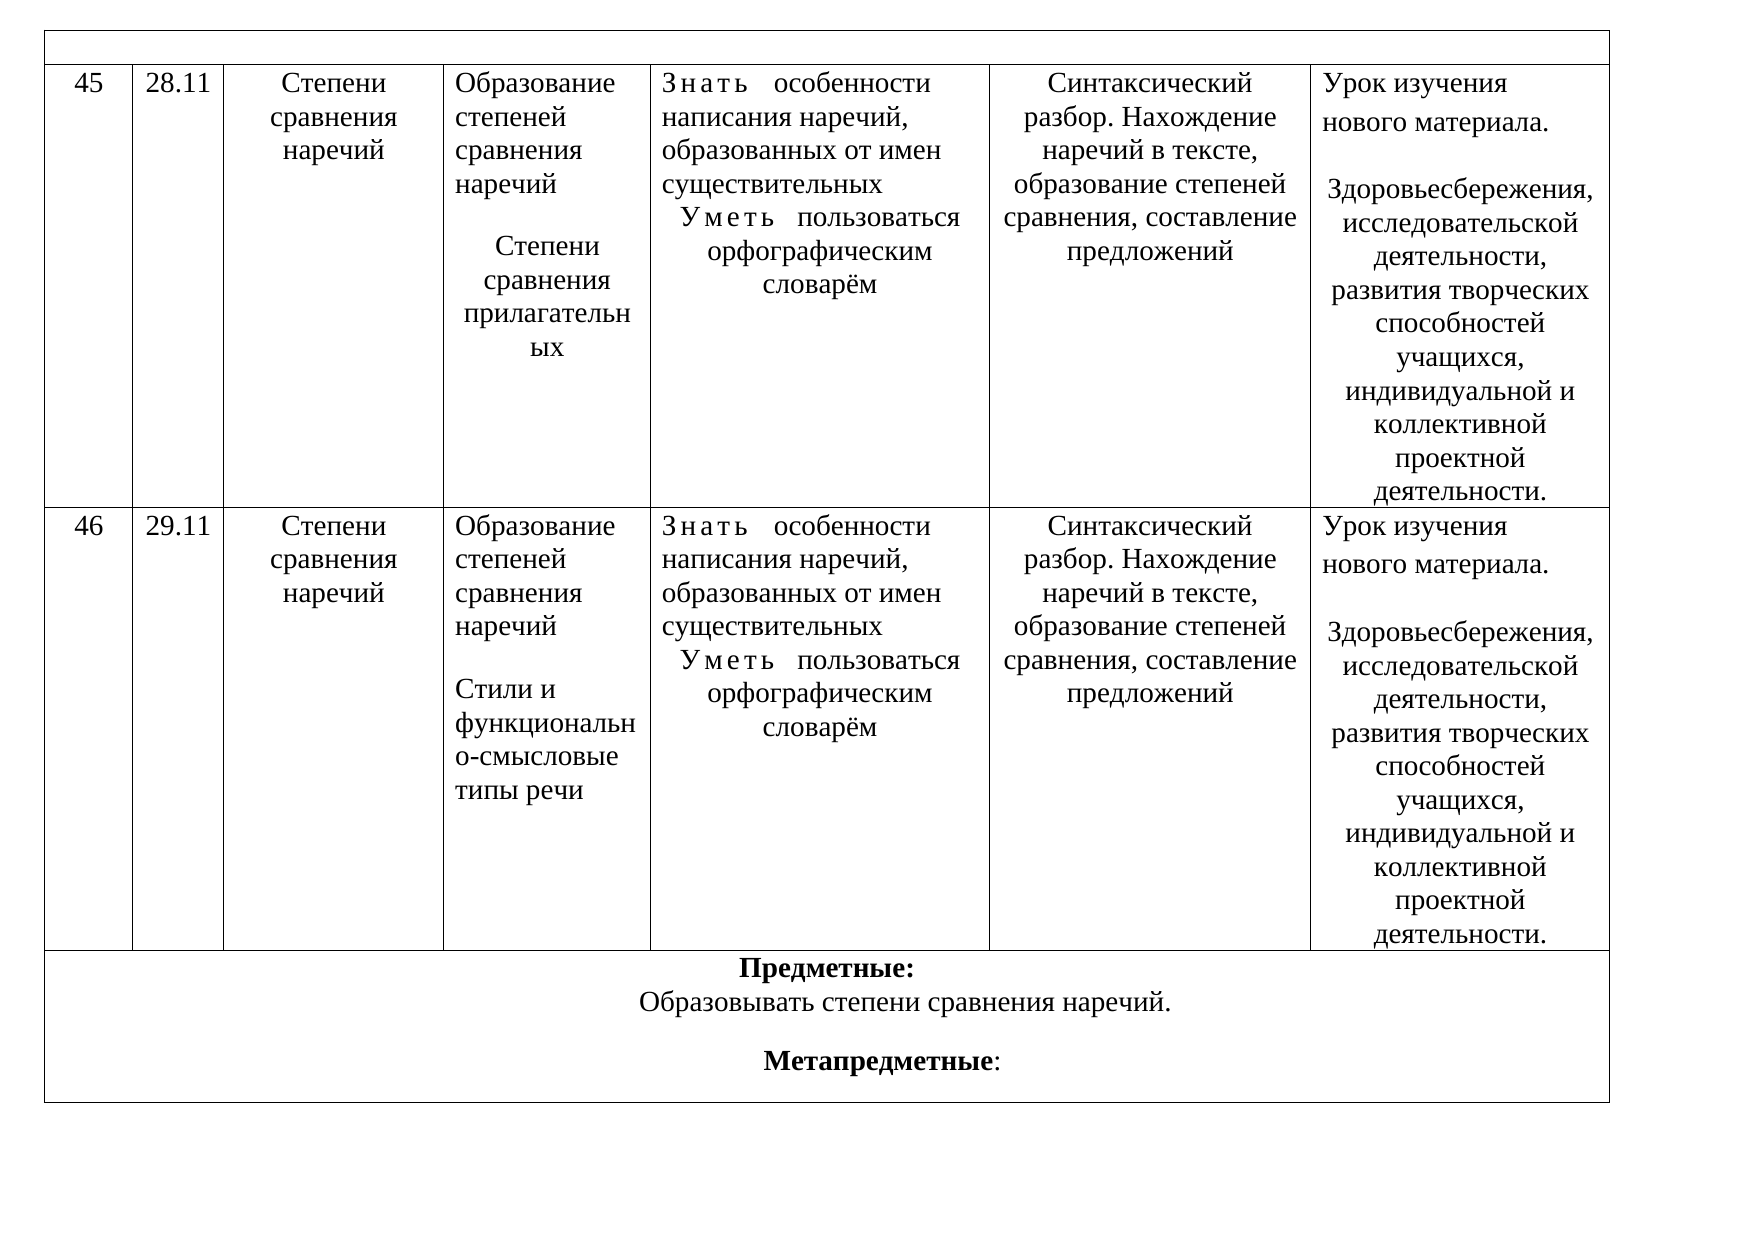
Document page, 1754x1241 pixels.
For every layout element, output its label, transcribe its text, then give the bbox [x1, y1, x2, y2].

table_cell 45 [45, 65, 132, 507]
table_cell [45, 951, 1609, 1102]
table_cell Урок изучения нового материала. Здоровьесбережения, исследовательской деятельности, развития творческих способностей учащихся, индивидуальной и коллективной проектной деятельности. [1311, 508, 1609, 949]
table_cell 29.11 [133, 508, 223, 949]
table_cell 46 [45, 508, 132, 949]
table_cell Урок изучения нового материала. Здоровьесбережения, исследовательской деятельности, развития творческих способностей учащихся, индивидуальной и коллективной проектной деятельности. [1311, 65, 1609, 507]
table_cell 28.11 [133, 65, 223, 507]
table_cell Степени сравнения наречий [224, 508, 443, 949]
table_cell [45, 31, 1609, 64]
table_cell Синтаксический разбор. Нахождение наречий в тексте, образование степеней сравнения, составление предложений [990, 65, 1310, 507]
table_cell Степени сравнения наречий [224, 65, 443, 507]
table_cell Образование степеней сравнения наречий Стили и функционально-смысловые типы речи [444, 508, 650, 949]
table_cell Знать особенности написания наречий, образованных от имен существительных Уметь пользоваться орфографическим словарём [651, 65, 989, 507]
table_cell Знать особенности написания наречий, образованных от имен существительных Уметь пользоваться орфографическим словарём [651, 508, 989, 949]
table_cell Синтаксический разбор. Нахождение наречий в тексте, образование степеней сравнения, составление предложений [990, 508, 1310, 949]
table_cell Образование степеней сравнения наречий Степени сравнения прилагательных [444, 65, 650, 507]
